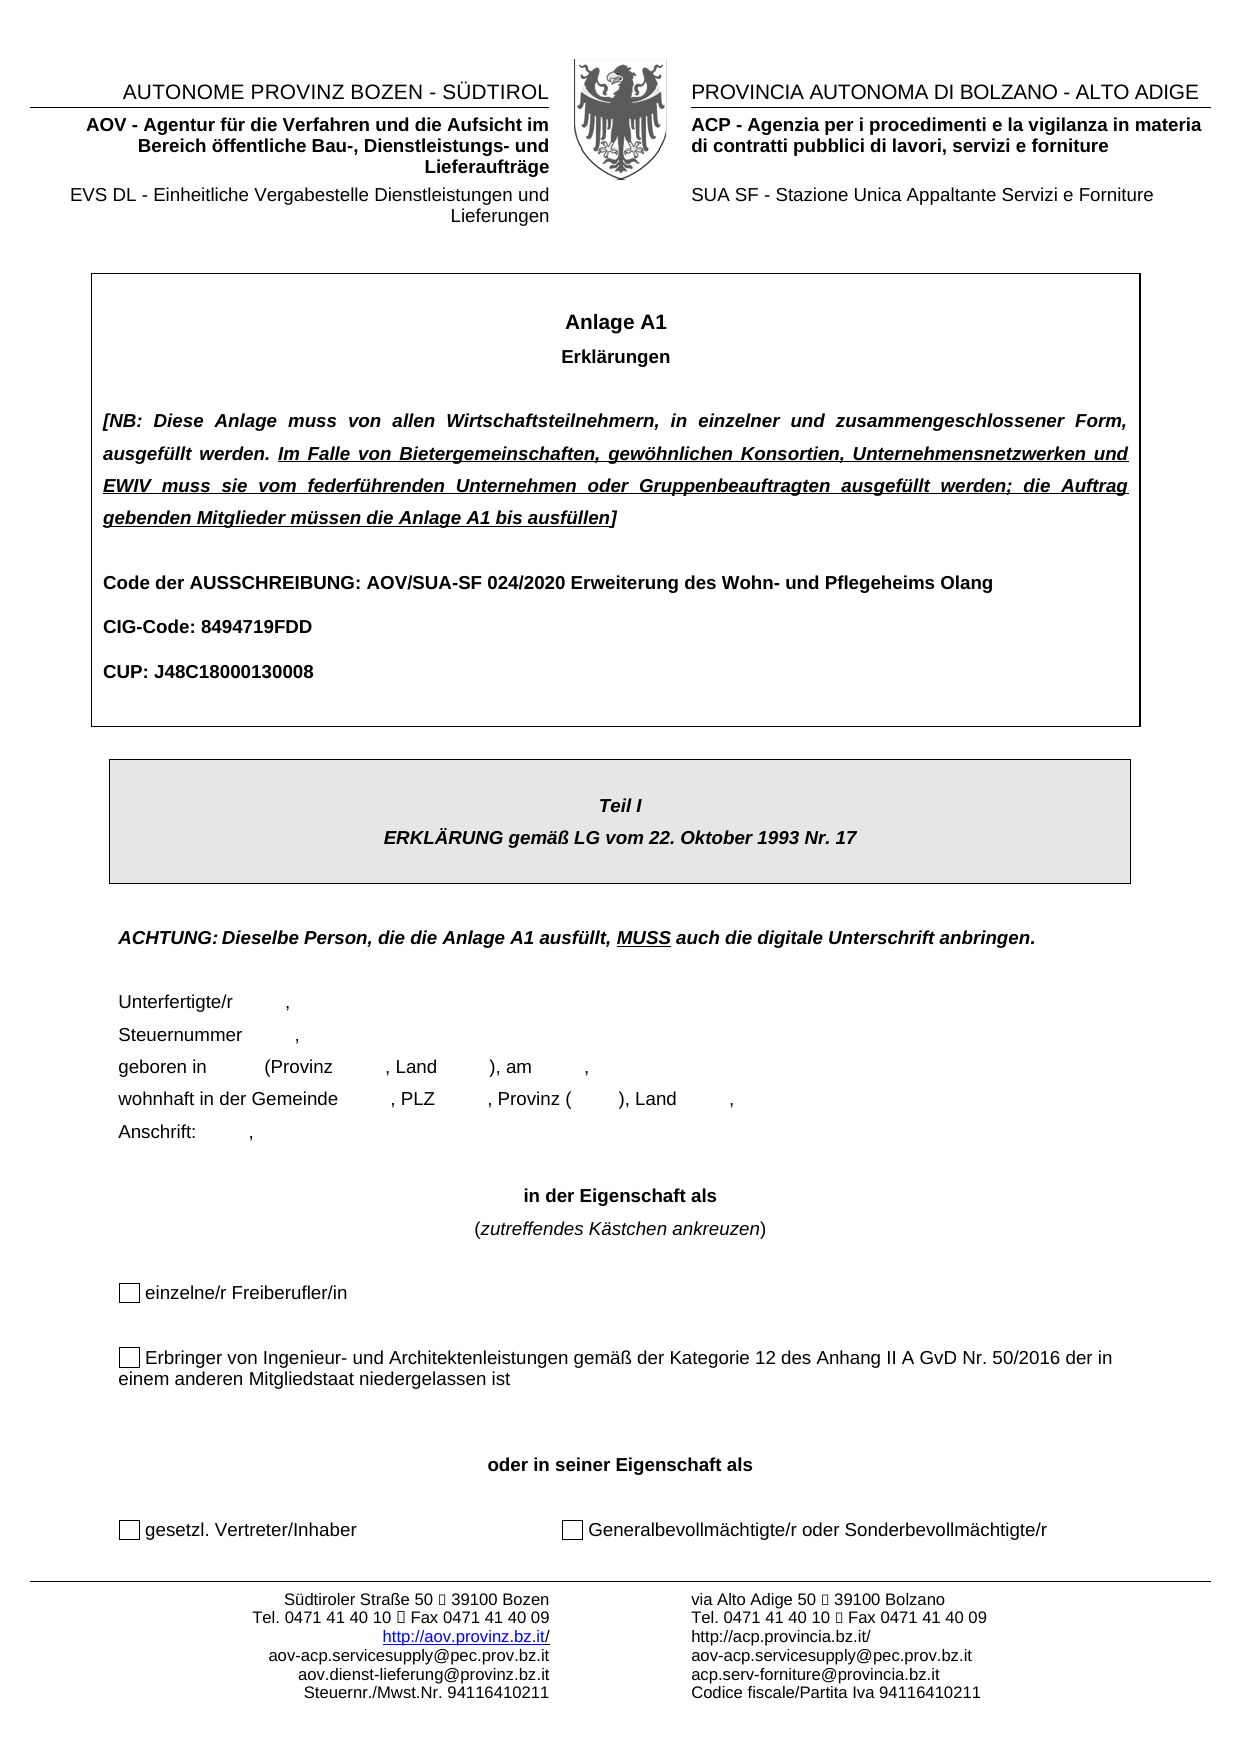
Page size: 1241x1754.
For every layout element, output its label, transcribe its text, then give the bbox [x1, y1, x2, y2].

text Unterfertigte/r , [118, 991, 1122, 1013]
text geboren in (Provinz , Land ), am , [118, 1056, 1122, 1077]
picture [574, 59, 667, 180]
text Steuernummer , [118, 1023, 1122, 1045]
table_header Anlage A1 Erklärungen [NB: Diese Anlage muss von allen Wirtschaftsteilnehmern, in einzelner und zusammengeschlossener Form, ausgefüllt werden. Im Falle von Bietergemeinschaften, gewöhnlichen Konsortien, Unternehmensnetzwerken und EWIV muss sie vom federführenden Unternehmen oder Gruppenbeauftragten ausgefüllt werden; die Auftrag gebenden Mitglieder müssen die Anlage A1 bis ausfüllen] Code der AUSSCHREIBUNG: AOV/SUA-SF 024/2020 Erweiterung des Wohn- und Pflegeheims Olang CIG-Code: 8494719FDD CUP: J48C18000130008 [92, 274, 1139, 726]
text Erbringer von Ingenieur- und Architektenleistungen gemäß der Kategorie 12 des Anhang II A GvD Nr. 50/2016 der in einem anderen Mitgliedstaat niedergelassen ist [118, 1346, 1122, 1389]
text (zutreffendes Kästchen ankreuzen) [118, 1217, 1122, 1239]
text oder in seiner Eigenschaft als [118, 1454, 1122, 1476]
text wohnhaft in der Gemeinde , PLZ , Provinz ( ), Land , [118, 1088, 1122, 1110]
text in der Eigenschaft als [118, 1185, 1122, 1207]
text ACHTUNG: Dieselbe Person, die die Anlage A1 ausfüllt, MUSS auch die digitale Unterschrift anbringen. [118, 927, 1122, 948]
text Teil I [110, 791, 1130, 816]
text gesetzl. Vertreter/Inhaber Generalbevollmächtigte/r oder Sonderbevollmächtigte/r [118, 1519, 1122, 1540]
text einzelne/r Freiberufler/in [118, 1282, 1122, 1303]
text Anschrift: , [118, 1120, 1122, 1142]
text ERKLÄRUNG gemäß LG vom 22. Oktober 1993 Nr. 17 [110, 823, 1130, 848]
